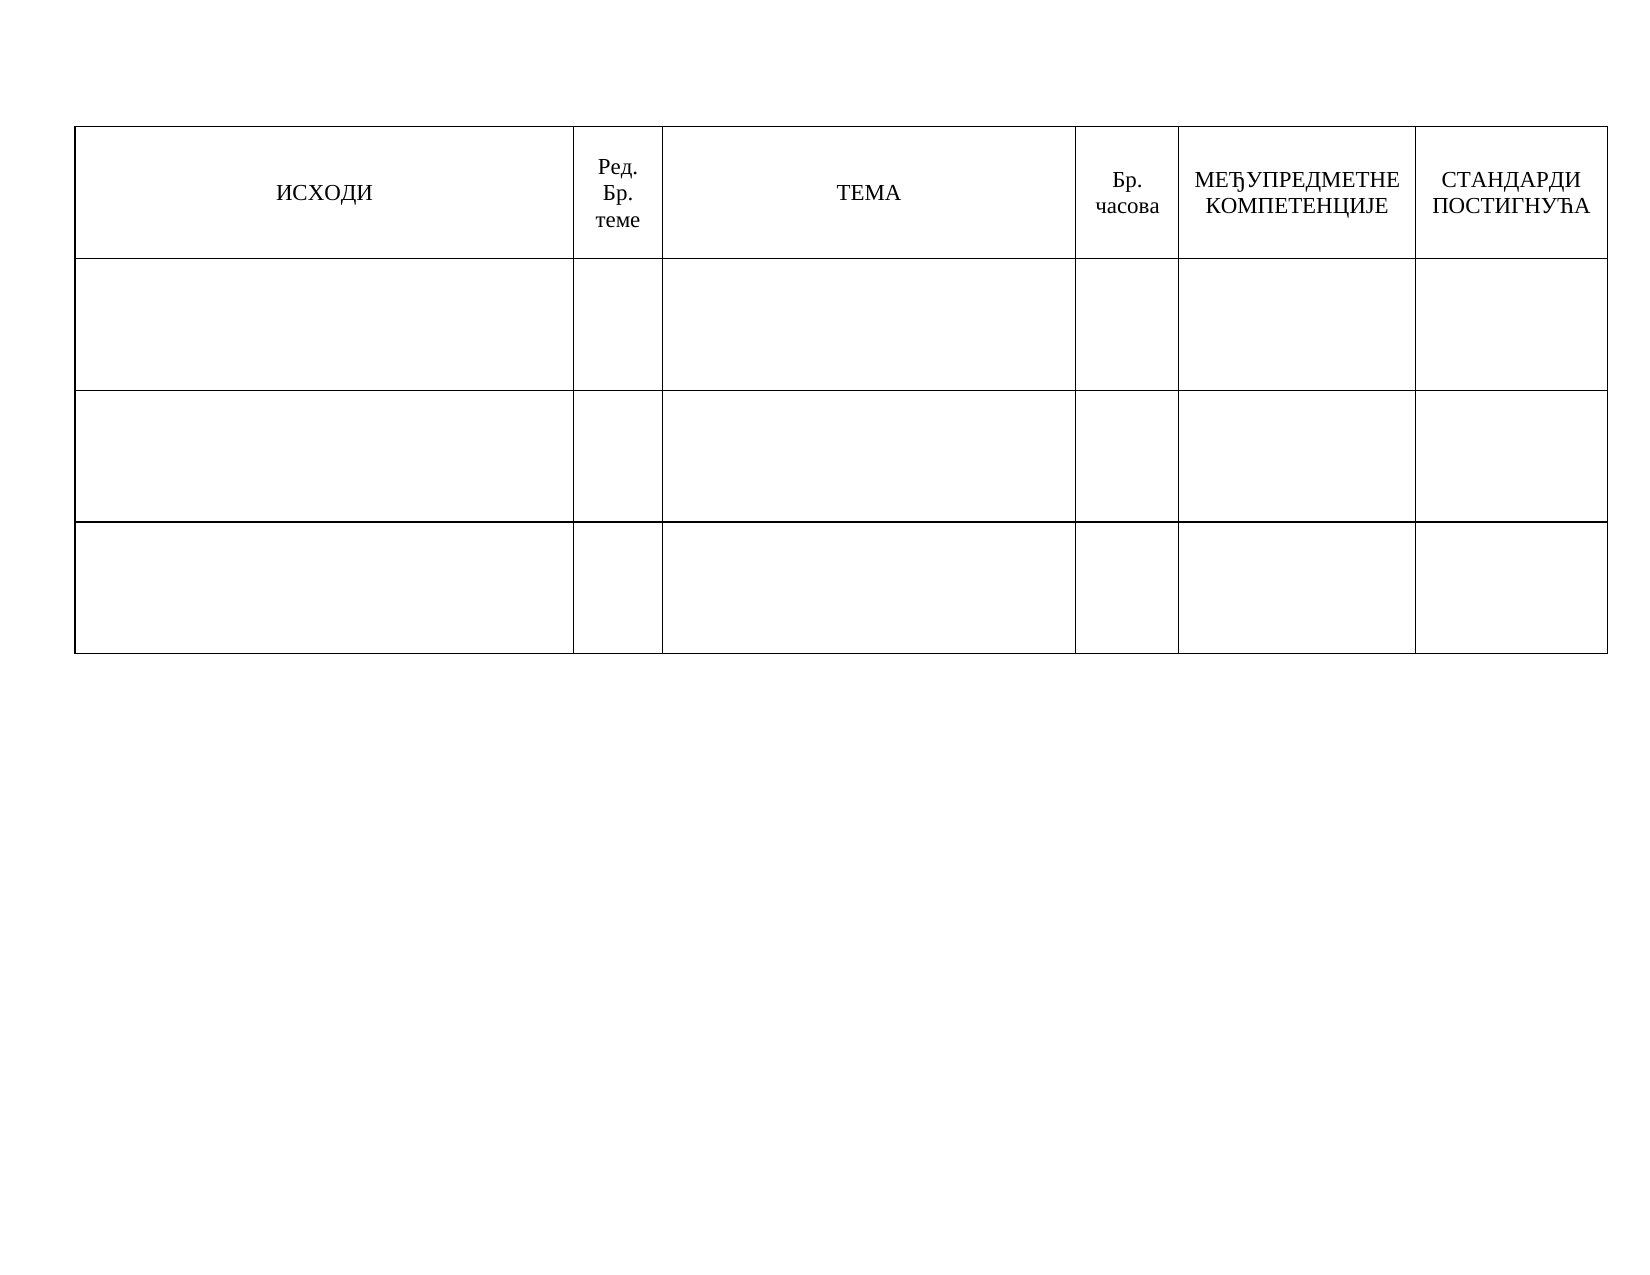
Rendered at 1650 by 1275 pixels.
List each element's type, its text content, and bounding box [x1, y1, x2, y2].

table_header ИСХОДИ [76, 127, 573, 258]
table_cell [76, 391, 573, 521]
table_cell [1179, 259, 1415, 389]
table_header Бр. часова [1076, 127, 1178, 258]
table_cell [574, 523, 662, 653]
table_cell [1076, 391, 1178, 521]
table_header ТЕМА [663, 127, 1075, 258]
table_cell [574, 391, 662, 521]
table_cell [663, 391, 1075, 521]
table_header Ред. Бр. теме [574, 127, 662, 258]
table_cell [1416, 391, 1607, 521]
table_cell [1416, 523, 1607, 653]
table_cell [1179, 523, 1415, 653]
table_header СТАНДАРДИ ПОСТИГНУЋА [1416, 127, 1607, 258]
table_header МЕЂУПРЕДМЕТНЕ КОМПЕТЕНЦИЈЕ [1179, 127, 1415, 258]
table_cell [574, 259, 662, 389]
table_cell [1416, 259, 1607, 389]
table_cell [1076, 523, 1178, 653]
table_cell [663, 523, 1075, 653]
table_cell [1076, 259, 1178, 389]
table_cell [663, 259, 1075, 389]
table_cell [1179, 391, 1415, 521]
table_cell [76, 259, 573, 389]
table_cell [76, 523, 573, 653]
